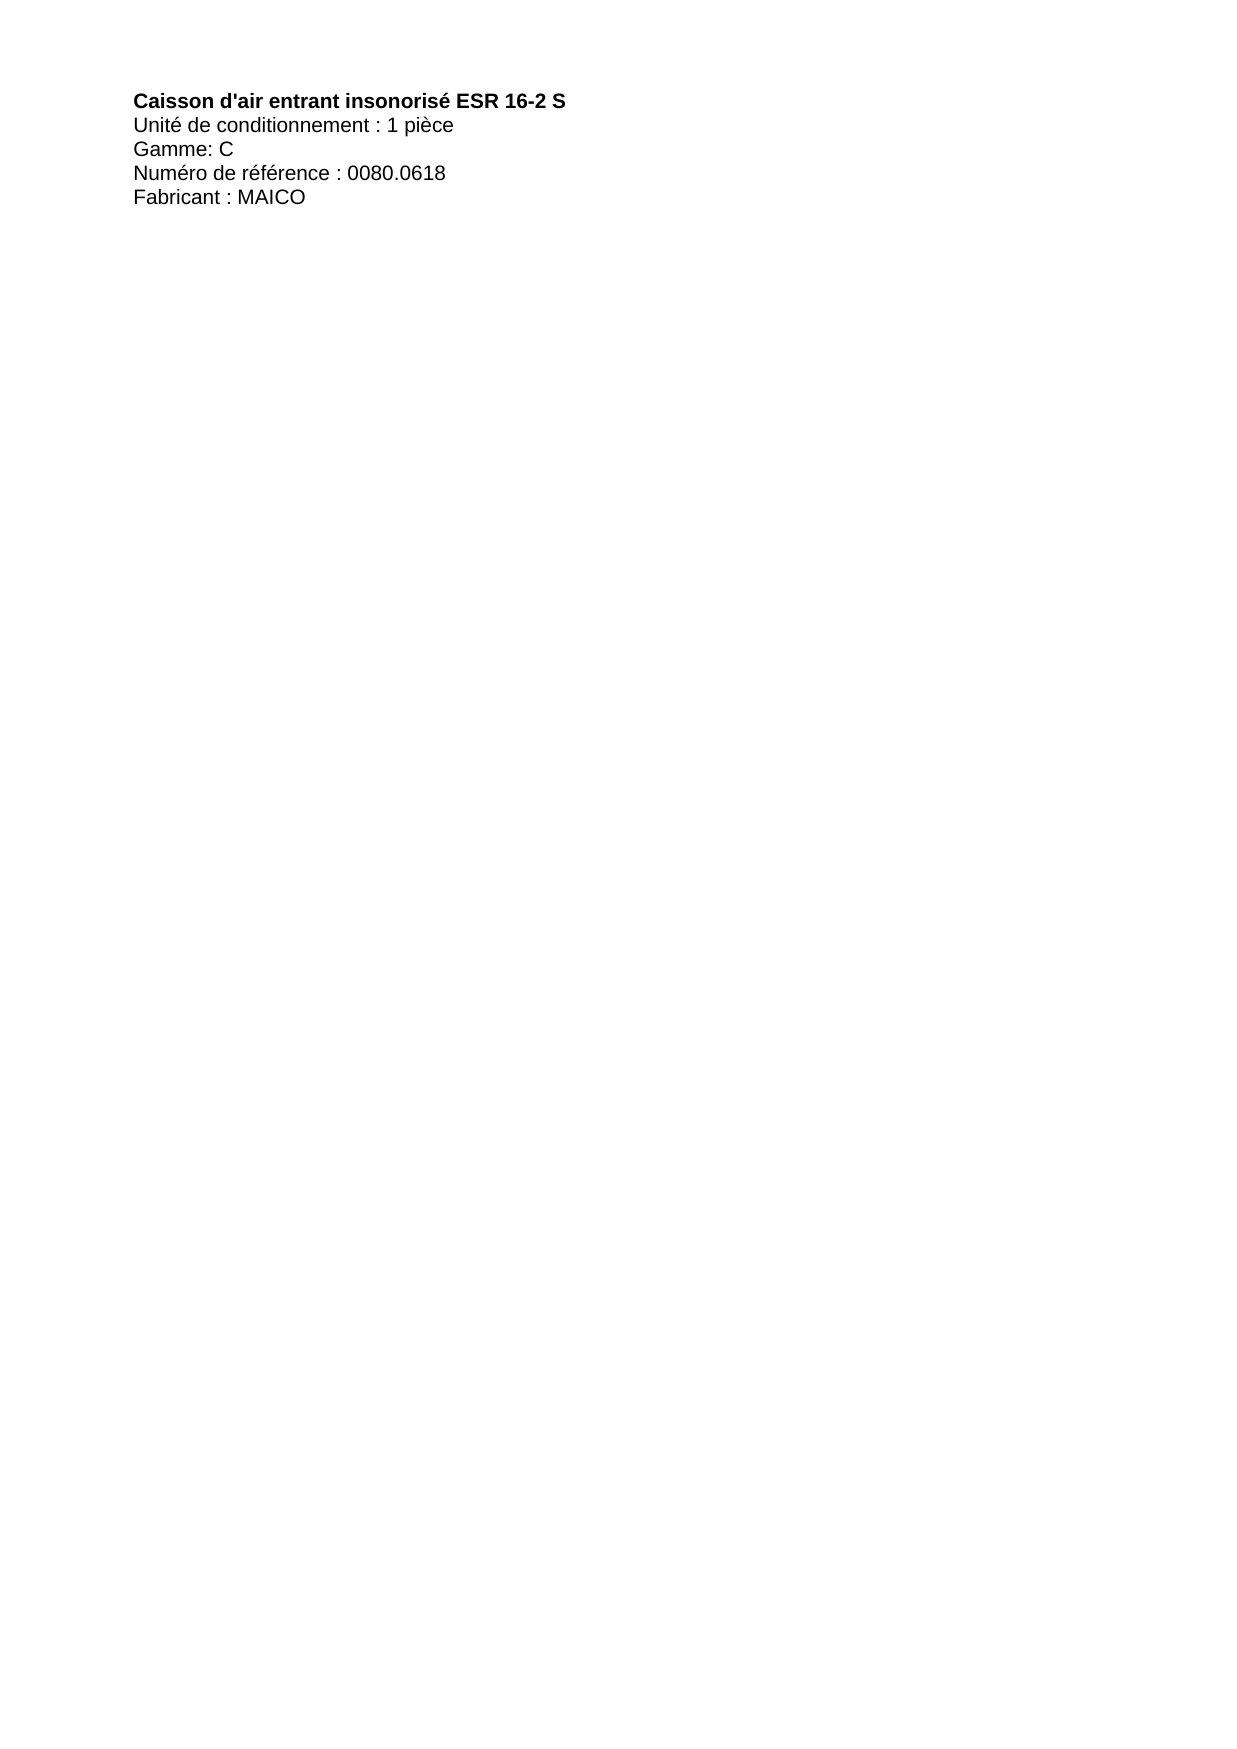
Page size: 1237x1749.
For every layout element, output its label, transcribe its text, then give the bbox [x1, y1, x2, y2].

text Caisson d'air entrant insonorisé ESR 16-2 SUnité de conditionnement : 1 pièceGamme: C Numéro de référence : 0080.0618Fabricant : MAICO [133, 89, 1148, 208]
